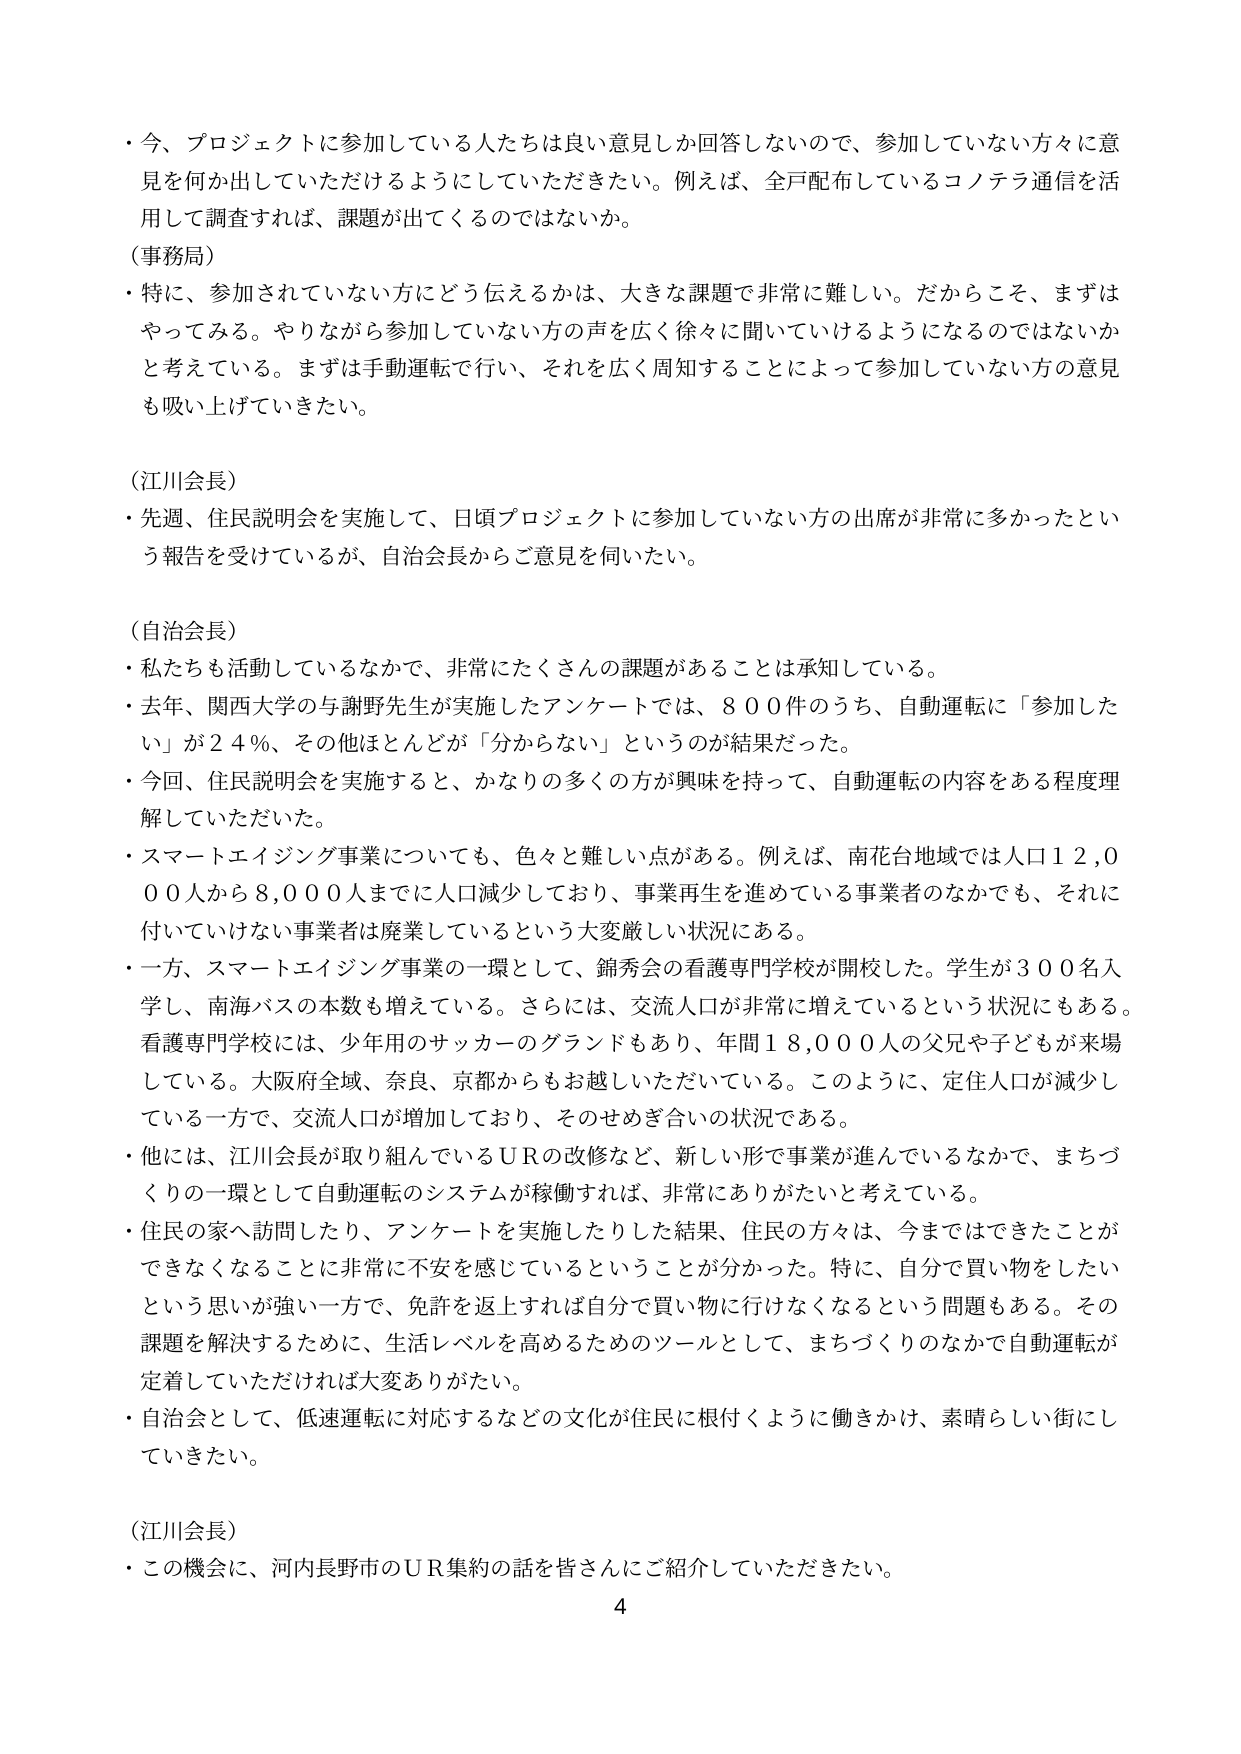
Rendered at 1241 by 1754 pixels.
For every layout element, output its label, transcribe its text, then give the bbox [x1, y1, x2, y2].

text ・特に、参加されていない方にどう伝えるかは、大きな課題で非常に難しい。だからこそ、まずはやってみる。やりながら参加していない方の声を広く徐々に聞いていけるようになるのではないかと考えている。まずは手動運転で行い、それを広く周知することによって参加していない方の意見も吸い上げていきたい。 [118, 273, 1122, 423]
text ・先週、住民説明会を実施して、日頃プロジェクトに参加していない方の出席が非常に多かったという報告を受けているが、自治会長からご意見を伺いたい。 [118, 498, 1122, 573]
text ・スマートエイジング事業についても、色々と難しい点がある。例えば、南花台地域では人口１２,０００人から８,０００人までに人口減少しており、事業再生を進めている事業者のなかでも、それに付いていけない事業者は廃業しているという大変厳しい状況にある。 [118, 836, 1122, 948]
text ・他には、江川会長が取り組んでいるＵＲの改修など、新しい形で事業が進んでいるなかで、まちづくりの一環として自動運転のシステムが稼働すれば、非常にありがたいと考えている。 [118, 1136, 1122, 1211]
text ・この機会に、河内長野市のＵＲ集約の話を皆さんにご紹介していただきたい。 [118, 1548, 1122, 1586]
text ・私たちも活動しているなかで、非常にたくさんの課題があることは承知している。 [118, 648, 1122, 686]
text （自治会長） [118, 611, 1122, 648]
text （江川会長） [118, 461, 1122, 498]
text ・住民の家へ訪問したり、アンケートを実施したりした結果、住民の方々は、今まではできたことができなくなることに非常に不安を感じているということが分かった。特に、自分で買い物をしたいという思いが強い一方で、免許を返上すれば自分で買い物に行けなくなるという問題もある。その課題を解決するために、生活レベルを高めるためのツールとして、まちづくりのなかで自動運転が定着していただければ大変ありがたい。 [118, 1211, 1122, 1398]
text ・今、プロジェクトに参加している人たちは良い意見しか回答しないので、参加していない方々に意見を何か出していただけるようにしていただきたい。例えば、全戸配布しているコノテラ通信を活用して調査すれば、課題が出てくるのではないか。 [118, 123, 1122, 236]
text ・一方、スマートエイジング事業の一環として、錦秀会の看護専門学校が開校した。学生が３００名入学し、南海バスの本数も増えている。さらには、交流人口が非常に増えているという状況にもある。看護専門学校には、少年用のサッカーのグランドもあり、年間１８,０００人の父兄や子どもが来場している。大阪府全域、奈良、京都からもお越しいただいている。このように、定住人口が減少している一方で、交流人口が増加しており、そのせめぎ合いの状況である。 [118, 948, 1122, 1136]
text ・去年、関西大学の与謝野先生が実施したアンケートでは、８００件のうち、自動運転に「参加したい」が２４％、その他ほとんどが「分からない」というのが結果だった。 [118, 686, 1122, 761]
text ・今回、住民説明会を実施すると、かなりの多くの方が興味を持って、自動運転の内容をある程度理解していただいた。 [118, 761, 1122, 836]
text （事務局） [118, 236, 1122, 273]
text （江川会長） [118, 1511, 1122, 1548]
text ・自治会として、低速運転に対応するなどの文化が住民に根付くように働きかけ、素晴らしい街にしていきたい。 [118, 1398, 1122, 1473]
